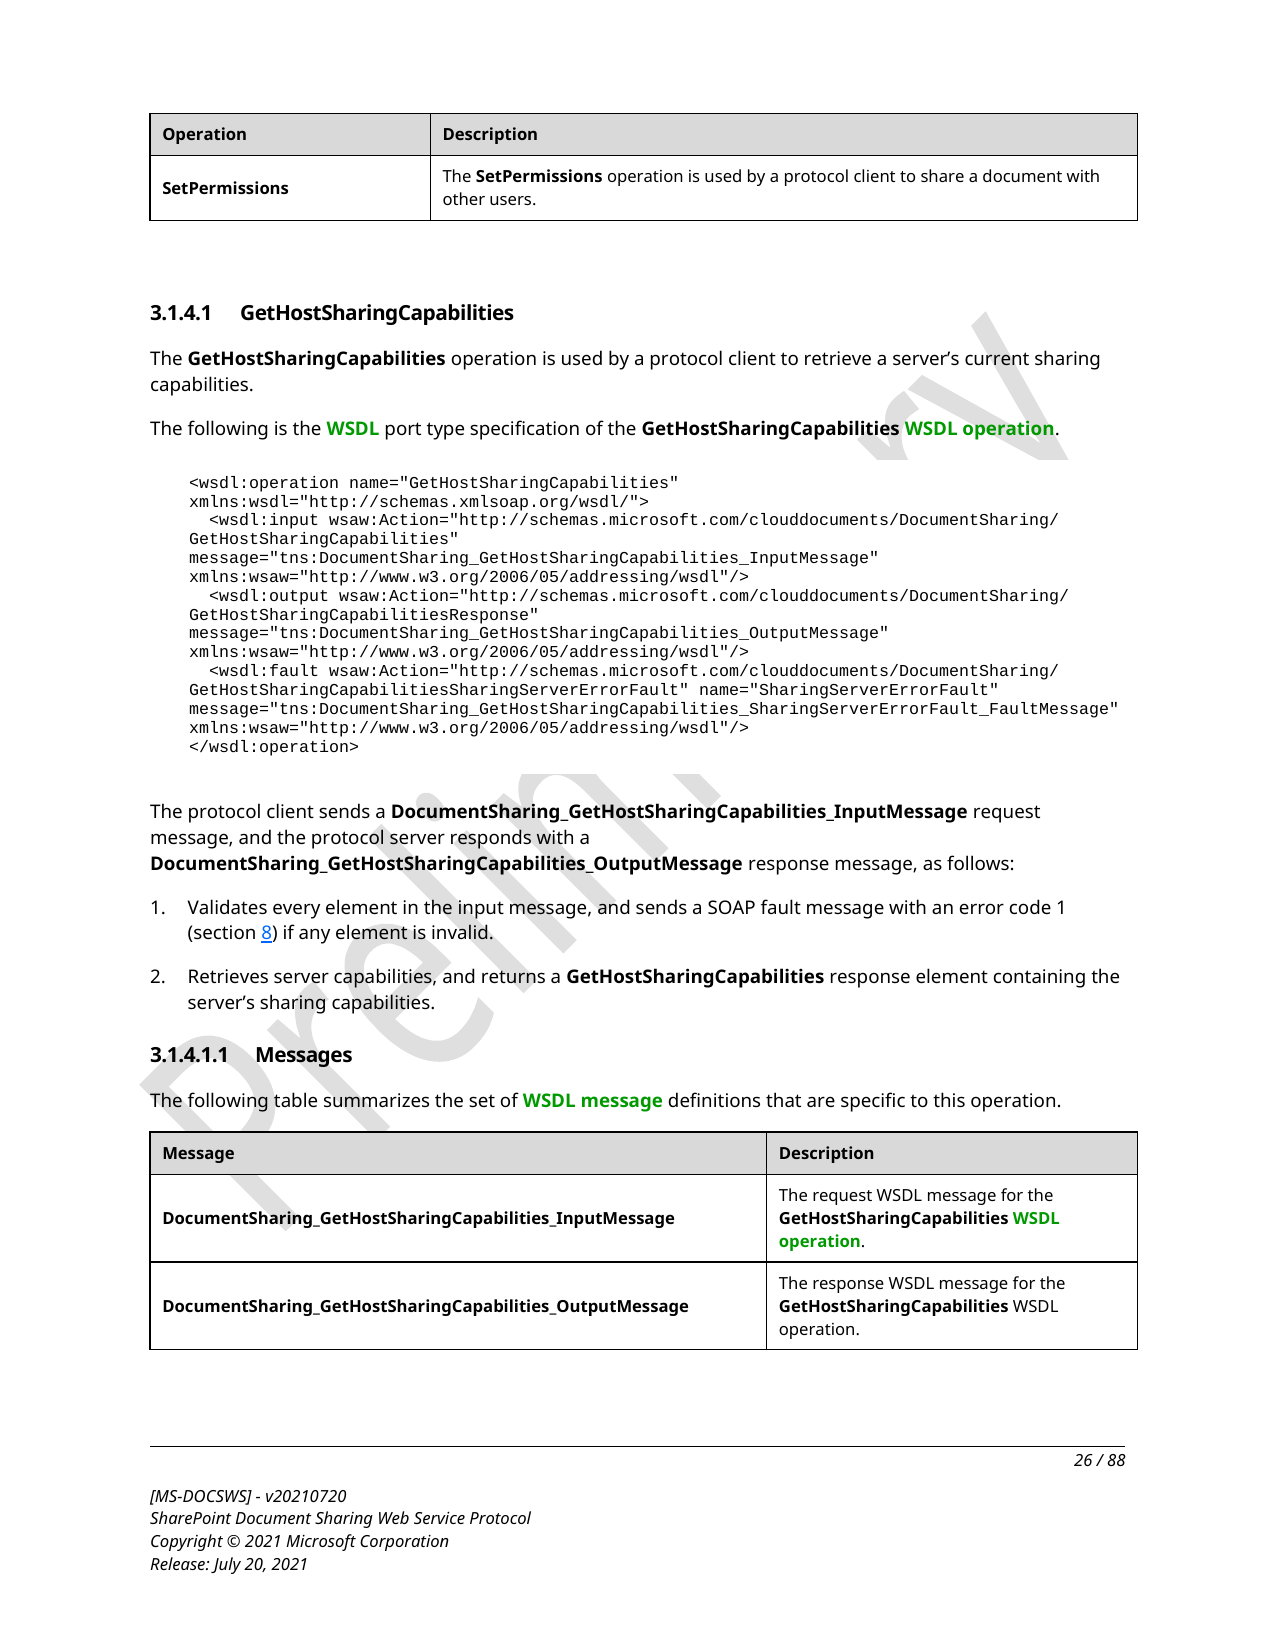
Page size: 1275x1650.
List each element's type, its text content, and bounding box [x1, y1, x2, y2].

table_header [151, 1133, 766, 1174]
list Retrieves server capabilities, and returns a GetHostSharingCapabilities response element containing the server’s sharing capabilities. [150, 964, 1125, 1015]
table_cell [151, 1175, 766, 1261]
subtitle GetHostSharingCapabilities [150, 298, 1125, 327]
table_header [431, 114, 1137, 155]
text </wsdl:operation> [175, 724, 1137, 767]
text <wsdl:input wsaw:Action="http://schemas.microsoft.com/clouddocuments/DocumentSharing/GetHostSharingCapabilities" message="tns:DocumentSharing_GetHostSharingCapabilities_InputMessage" xmlns:wsaw="http://www.w3.org/2006/05/addressing/wsdl"/> [175, 497, 1137, 573]
text <wsdl:output wsaw:Action="http://schemas.microsoft.com/clouddocuments/DocumentSharing/GetHostSharingCapabilitiesResponse" message="tns:DocumentSharing_GetHostSharingCapabilities_OutputMessage" xmlns:wsaw="http://www.w3.org/2006/05/addressing/wsdl"/> [175, 573, 1137, 648]
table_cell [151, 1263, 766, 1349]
text The following table summarizes the set of WSDL message definitions that are specific to this operation. [150, 1087, 1125, 1113]
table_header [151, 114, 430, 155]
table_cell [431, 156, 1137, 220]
subtitle Messages [150, 1040, 1125, 1068]
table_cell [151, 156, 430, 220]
text <wsdl:fault wsaw:Action="http://schemas.microsoft.com/clouddocuments/DocumentSharing/GetHostSharingCapabilitiesSharingServerErrorFault" name="SharingServerErrorFault" message="tns:DocumentSharing_GetHostSharingCapabilities_SharingServerErrorFault_FaultMessage" xmlns:wsaw="http://www.w3.org/2006/05/addressing/wsdl"/> [175, 648, 1137, 724]
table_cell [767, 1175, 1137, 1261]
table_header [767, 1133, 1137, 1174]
text <wsdl:operation name="GetHostSharingCapabilities" xmlns:wsdl="http://schemas.xmlsoap.org/wsdl/"> [175, 466, 1137, 497]
list Validates every element in the input message, and sends a SOAP fault message with an error code 1 (section 8) if any element is invalid. [150, 894, 1125, 945]
text The following is the WSDL port type specification of the GetHostSharingCapabilities WSDL operation. [150, 415, 1125, 441]
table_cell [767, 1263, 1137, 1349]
text The protocol client sends a DocumentSharing_GetHostSharingCapabilities_InputMessage request message, and the protocol server responds with a DocumentSharing_GetHostSharingCapabilities_OutputMessage response message, as follows: [150, 799, 1125, 875]
text The GetHostSharingCapabilities operation is used by a protocol client to retrieve a server’s current sharing capabilities. [150, 346, 1125, 397]
